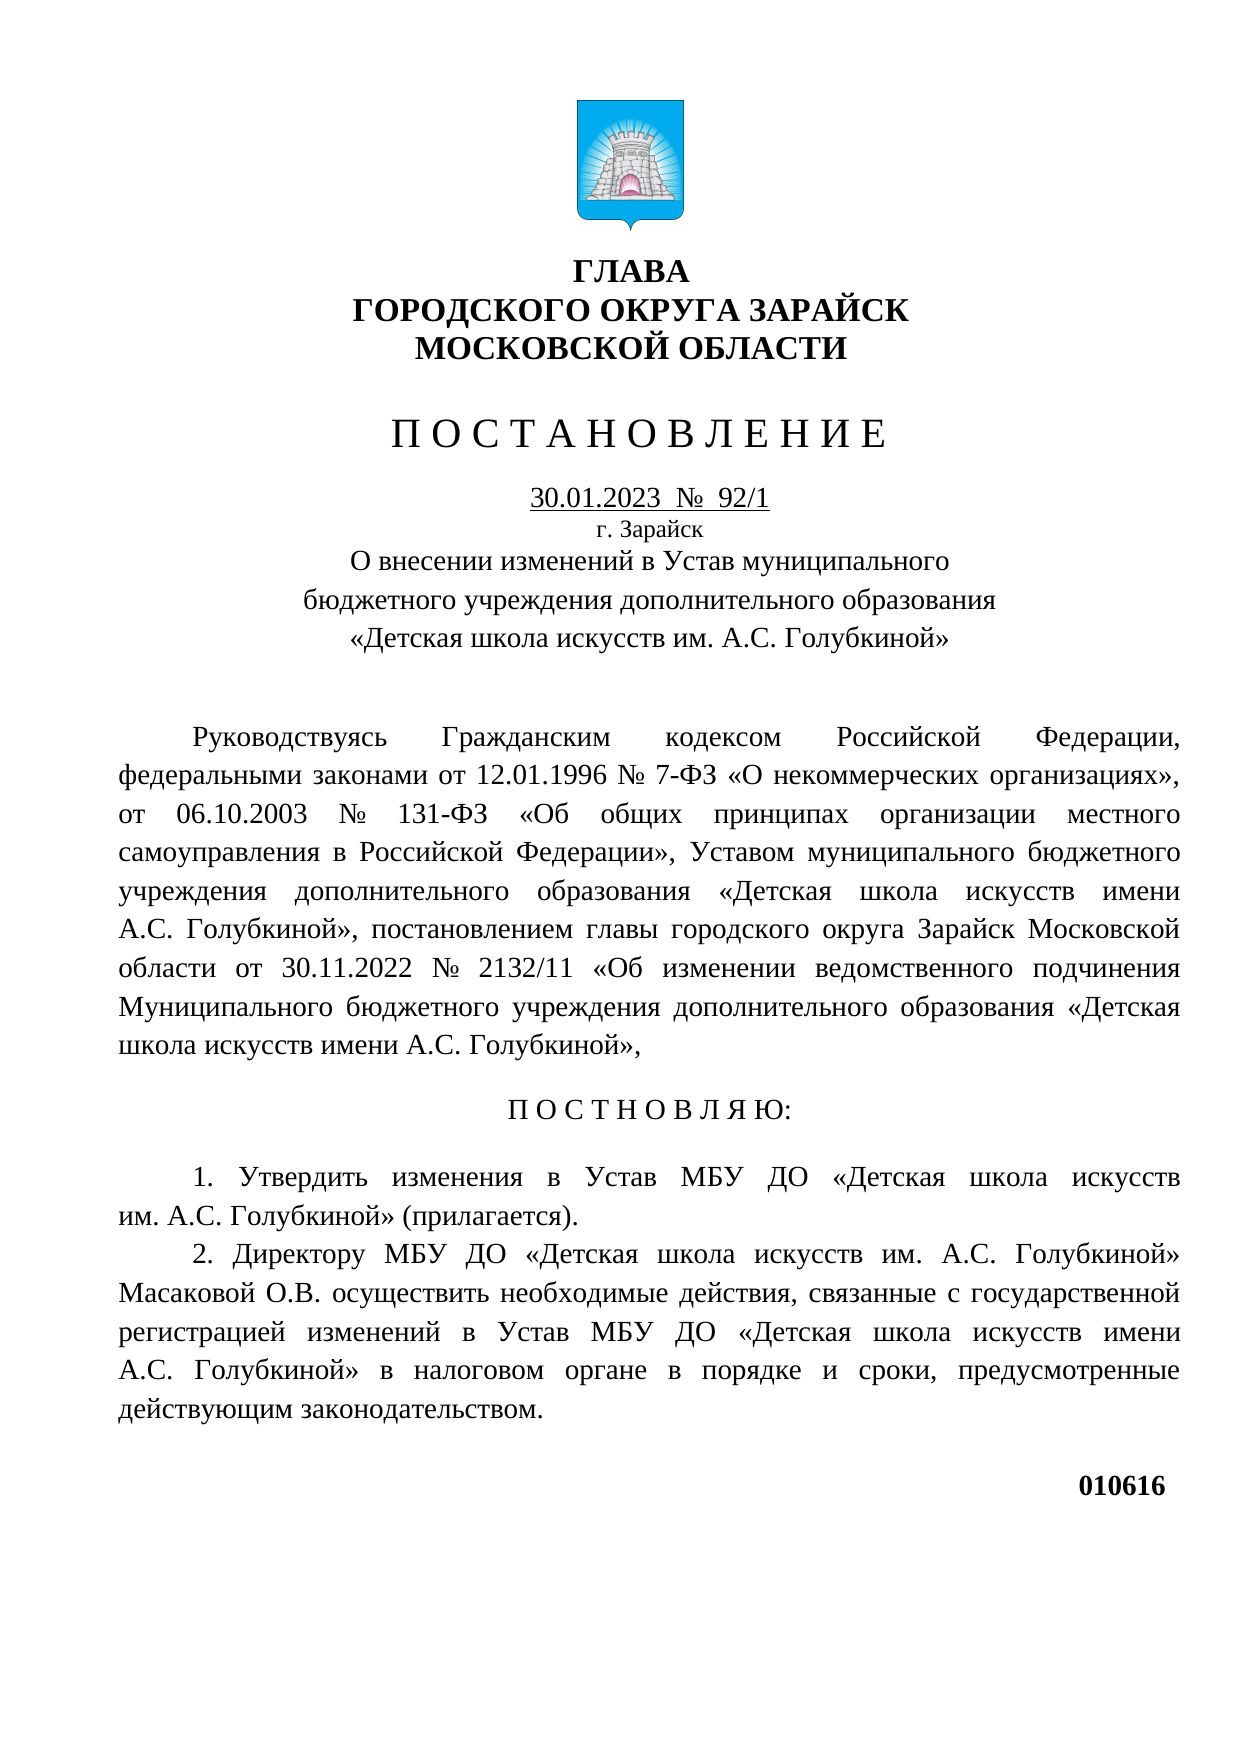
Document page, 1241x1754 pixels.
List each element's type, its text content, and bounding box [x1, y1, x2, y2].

text П О С Т Н О В Л Я Ю: [118, 1093, 1181, 1126]
text г. Зарайск [118, 514, 1181, 543]
picture [581, 120, 681, 200]
text О внесении изменений в Устав муниципального [118, 543, 1181, 577]
text 30.01.2023 № 92/1 [118, 481, 1181, 514]
text бюджетного учреждения дополнительного образования [118, 582, 1181, 616]
text «Детская школа искусств им. А.С. Голубкиной» [118, 621, 1181, 654]
title 1. Утвердить изменения в Устав МБУ ДО «Детская школа искусств им. А.С. Голубкиной» (прилагается). [118, 1160, 1181, 1232]
text 2. Директору МБУ ДО «Детская школа искусств им. А.С. Голубкиной» Масаковой О.В. осуществить необходимые действия, связанные с государственной регистрацией изменений в Устав МБУ ДО «Детская школа искусств имени А.С. Голубкиной» в налоговом органе в порядке и сроки, предусмотренные действующим законодательством. [118, 1237, 1181, 1424]
text Руководствуясь Гражданским кодексом Российской Федерации, федеральными законами от 12.01.1996 № 7-ФЗ «О некоммерческих организациях», от 06.10.2003 № 131-ФЗ «Об общих принципах организации местного самоуправления в Российской Федерации», Уставом муниципального бюджетного учреждения дополнительного образования «Детская школа искусств имени А.С. Голубкиной», постановлением главы городского округа Зарайск Московской области от 30.11.2022 № 2132/11 «Об изменении ведомственного подчинения Муниципального бюджетного учреждения дополнительного образования «Детская школа искусств имени А.С. Голубкиной», [118, 719, 1181, 1061]
text 010616 [118, 1468, 1181, 1502]
picture [577, 213, 684, 231]
text П О С Т А Н О В Л Е Н И Е [118, 409, 1181, 457]
